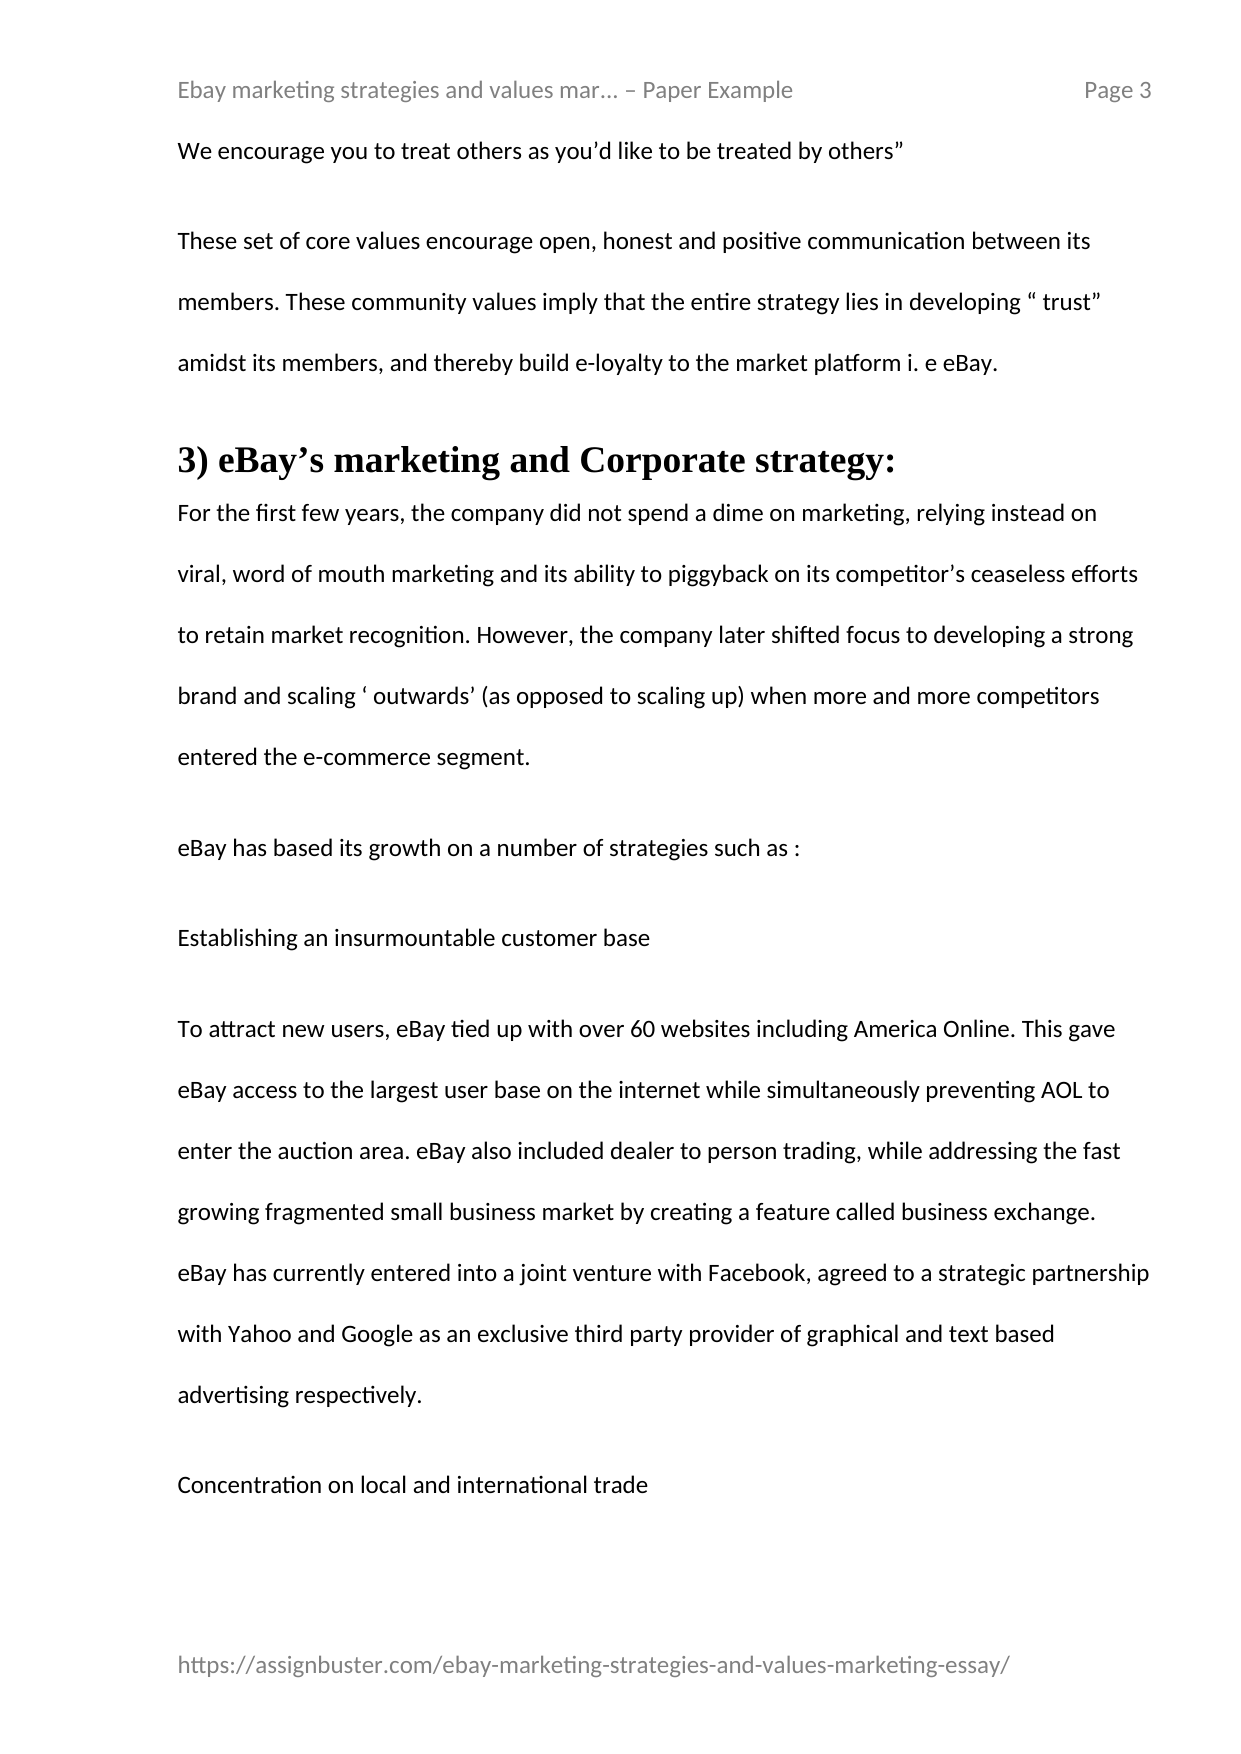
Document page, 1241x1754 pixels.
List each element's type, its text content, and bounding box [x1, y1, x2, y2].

text eBay has based its growth on a number of strategies such as : [177, 832, 1152, 862]
text We encourage you to treat others as you’d like to be treated by others” [177, 135, 1152, 165]
subtitle 3) eBay’s marketing and Corporate strategy: [177, 438, 1152, 481]
text Concentration on local and international trade [177, 1469, 1152, 1500]
text These set of core values encourage open, honest and positive communication between its members. These community values imply that the entire strategy lies in developing “ trust” amidst its members, and thereby build e-loyalty to the market platform i. e eBay. [177, 225, 1152, 378]
text To attract new users, eBay tied up with over 60 websites including America Online. This gave eBay access to the largest user base on the internet while simultaneously preventing AOL to enter the auction area. eBay also included dealer to person trading, while addressing the fast growing fragmented small business market by creating a feature called business exchange. eBay has currently entered into a joint venture with Facebook, agreed to a strategic partnership with Yahoo and Google as an exclusive third party provider of graphical and text based advertising respectively. [177, 1013, 1152, 1409]
text For the first few years, the company did not spend a dime on marketing, relying instead on viral, word of mouth marketing and its ability to piggyback on its competitor’s ceaseless efforts to retain market recognition. However, the company later shifted focus to developing a strong brand and scaling ‘ outwards’ (as opposed to scaling up) when more and more competitors entered the e-commerce segment. [177, 497, 1152, 772]
text Establishing an insurmountable customer base [177, 922, 1152, 953]
